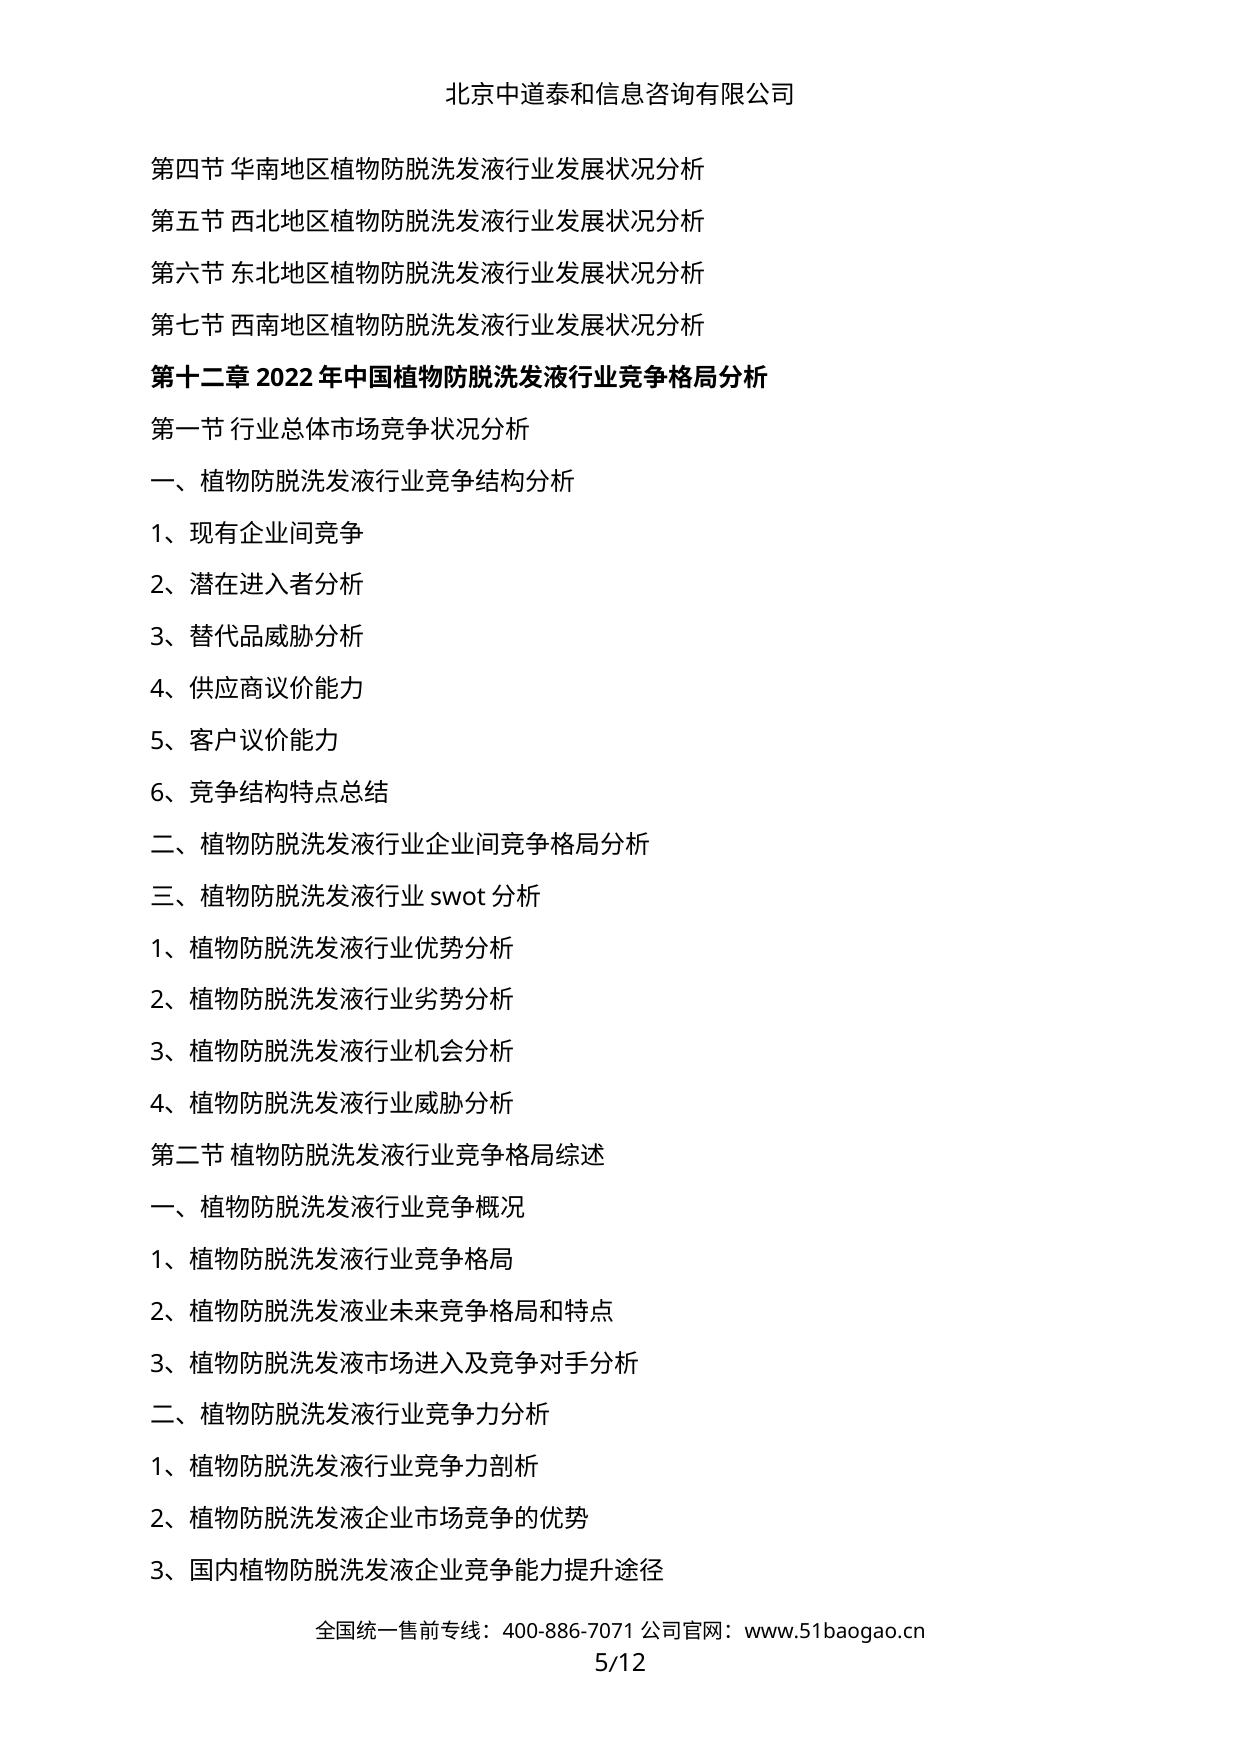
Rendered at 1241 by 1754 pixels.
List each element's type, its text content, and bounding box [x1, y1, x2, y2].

text 第二节 植物防脱洗发液行业竞争格局综述 [150, 1136, 1090, 1172]
text 2、潜在进入者分析 [150, 565, 1090, 601]
text 三、植物防脱洗发液行业swot分析 [150, 876, 1090, 912]
text 3、植物防脱洗发液市场进入及竞争对手分析 [150, 1343, 1090, 1379]
text 3、替代品威胁分析 [150, 617, 1090, 653]
text 5、客户议价能力 [150, 721, 1090, 757]
text 2、植物防脱洗发液行业劣势分析 [150, 980, 1090, 1016]
text 第四节 华南地区植物防脱洗发液行业发展状况分析 [150, 150, 1090, 186]
text 1、植物防脱洗发液行业竞争格局 [150, 1239, 1090, 1276]
text 1、现有企业间竞争 [150, 513, 1090, 549]
text 6、竞争结构特点总结 [150, 772, 1090, 809]
text 1、植物防脱洗发液行业竞争力剖析 [150, 1447, 1090, 1483]
text 第五节 西北地区植物防脱洗发液行业发展状况分析 [150, 202, 1090, 238]
text 一、植物防脱洗发液行业竞争结构分析 [150, 461, 1090, 497]
text 第十二章 2022年中国植物防脱洗发液行业竞争格局分析 [150, 357, 1090, 394]
text 3、植物防脱洗发液行业机会分析 [150, 1032, 1090, 1068]
text 二、植物防脱洗发液行业竞争力分析 [150, 1395, 1090, 1431]
text 4、植物防脱洗发液行业威胁分析 [150, 1084, 1090, 1120]
text 第七节 西南地区植物防脱洗发液行业发展状况分析 [150, 306, 1090, 342]
text 一、植物防脱洗发液行业竞争概况 [150, 1187, 1090, 1224]
text 2、植物防脱洗发液业未来竞争格局和特点 [150, 1291, 1090, 1327]
text 1、植物防脱洗发液行业优势分析 [150, 928, 1090, 964]
text 二、植物防脱洗发液行业企业间竞争格局分析 [150, 824, 1090, 861]
text 第六节 东北地区植物防脱洗发液行业发展状况分析 [150, 254, 1090, 290]
text 2、植物防脱洗发液企业市场竞争的优势 [150, 1499, 1090, 1535]
text 第一节 行业总体市场竞争状况分析 [150, 409, 1090, 446]
text 4、供应商议价能力 [150, 669, 1090, 705]
text 3、国内植物防脱洗发液企业竞争能力提升途径 [150, 1551, 1090, 1587]
